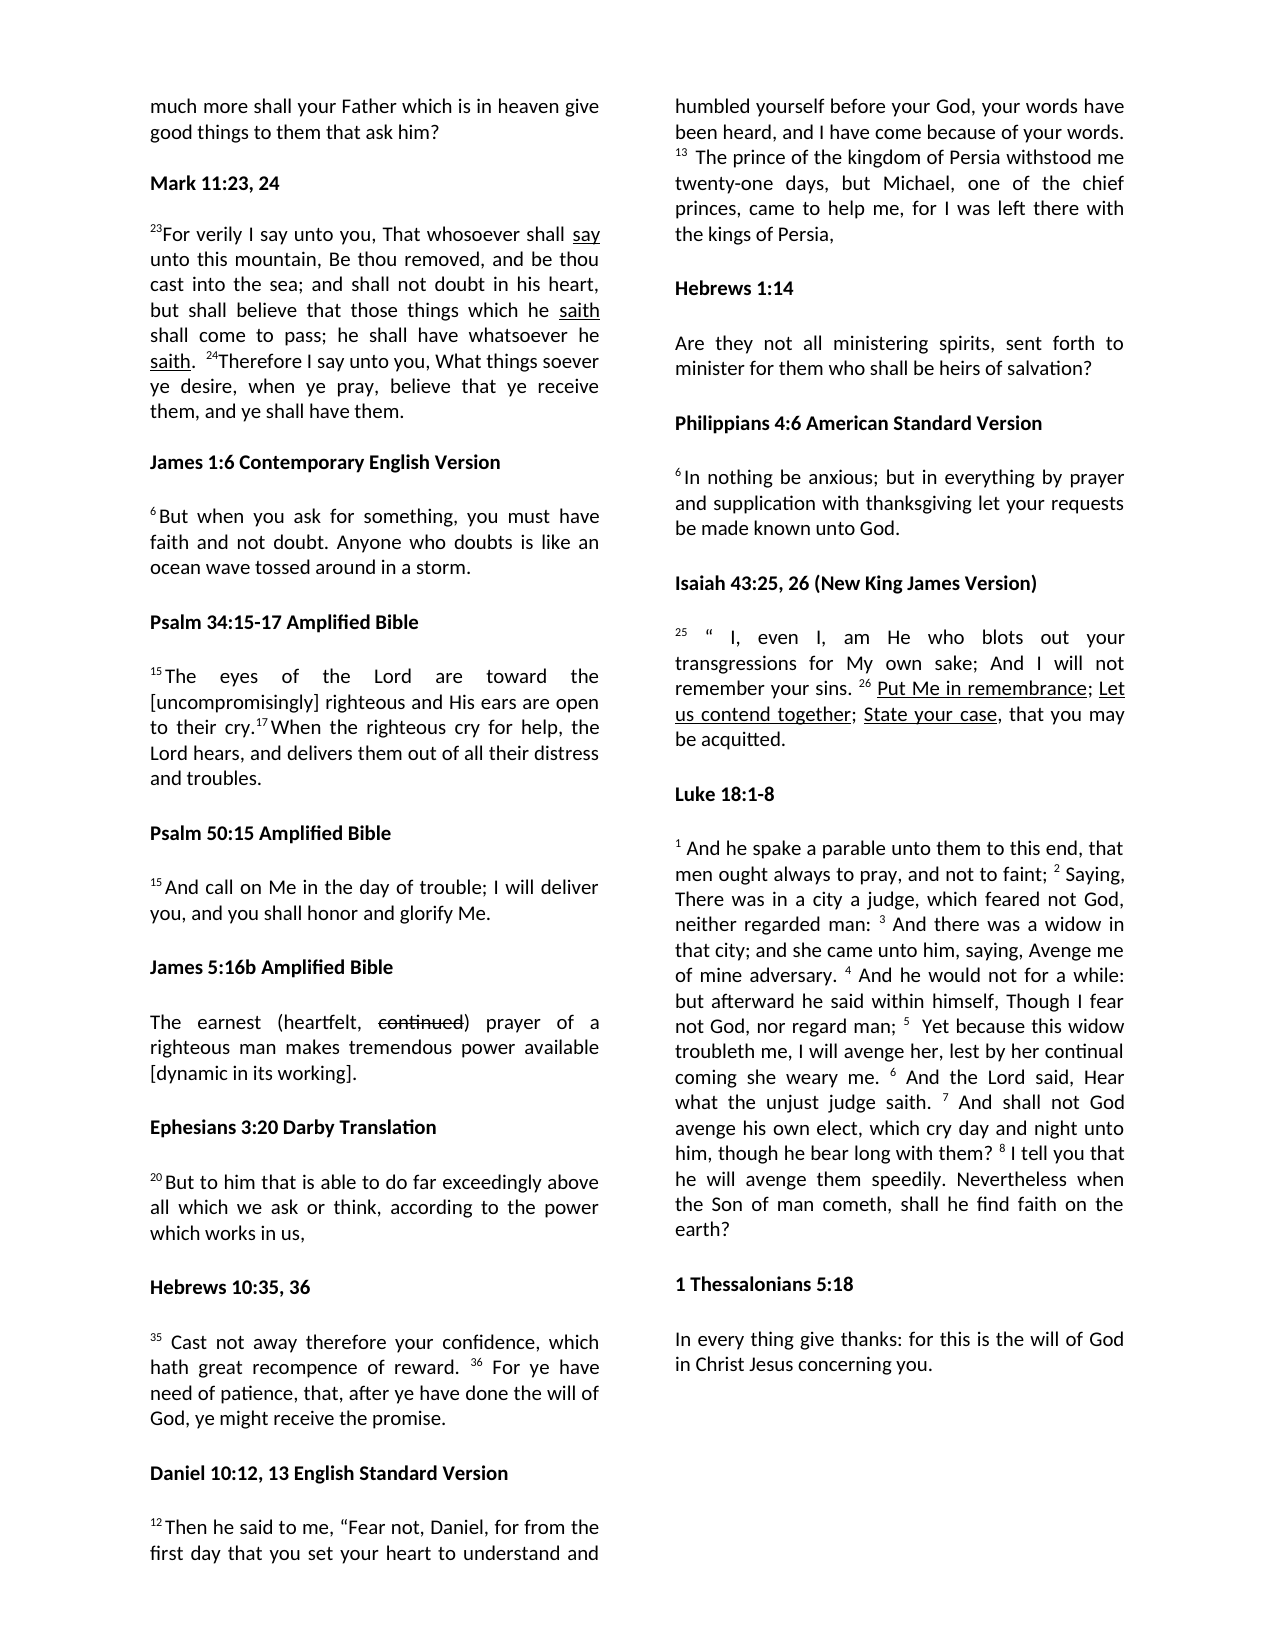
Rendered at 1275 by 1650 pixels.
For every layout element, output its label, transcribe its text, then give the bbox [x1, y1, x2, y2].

subtitle Philippians 4:6 American Standard Version [675, 410, 1125, 435]
text 6 In nothing be anxious; but in everything by prayer and supplication with thanksgiving let your requests be made known unto God. [675, 464, 1125, 541]
subtitle James 1:6 Contemporary English Version [150, 449, 600, 474]
text James 5:16b Amplified Bible [150, 954, 600, 980]
text 1 Thessalonians 5:18 [675, 1271, 1125, 1297]
subtitle Psalm 34:15-17 Amplified Bible [150, 609, 600, 634]
subtitle Psalm 50:15 Amplified Bible [150, 820, 600, 845]
text Are they not all ministering spirits, sent forth to minister for them who shall be heirs of salvation? [675, 330, 1125, 381]
text Mark 11:23, 24 [150, 170, 600, 195]
text 15 And call on Me in the day of trouble; I will deliver you, and you shall honor and glorify Me. [150, 874, 600, 925]
subtitle Ephesians 3:20 Darby Translation [150, 1114, 600, 1140]
text Hebrews 1:14 [675, 275, 1125, 301]
subtitle Daniel 10:12, 13 English Standard Version [150, 1460, 600, 1485]
text Hebrews 10:35, 36 [150, 1274, 600, 1300]
text 25 “ I, even I, am He who blots out your transgressions for My own sake; And I will not remember your sins. 26 Put Me in remembrance; Let us contend together; State your case, that you may be acquitted. [675, 624, 1125, 752]
text 6 But when you ask for something, you must have faith and not doubt. Anyone who doubts is like an ocean wave tossed around in a storm. [150, 504, 600, 580]
text 20 But to him that is able to do far exceedingly above all which we ask or think, according to the power which works in us, [150, 1169, 600, 1245]
text In every thing give thanks: for this is the will of God in Christ Jesus concerning you. [675, 1326, 1125, 1377]
text Luke 18:1-8 [675, 781, 1125, 806]
text 12 Then he said to me, “Fear not, Daniel, for from the first day that you set your heart to understand and humbled yourself before your God, your words have been heard, and I have come because of your words. 13 The prince of the kingdom of Persia withstood me twenty-one days, but Michael, one of the chief princes, came to help me, for I was left there with the kings of Persia, [150, 1514, 600, 1565]
text The earnest (heartfelt, continued) prayer of a righteous man makes tremendous power available [dynamic in its working]. [150, 1009, 600, 1085]
subtitle Isaiah 43:25, 26 (New King James Version) [675, 570, 1125, 595]
text 15 The eyes of the Lord are toward the [uncompromisingly] righteous and His ears are open to their cry.17 When the righteous cry for help, the Lord hears, and delivers them out of all their distress and troubles. [150, 664, 600, 791]
text 23For verily I say unto you, That whosoever shall say unto this mountain, Be thou removed, and be thou cast into the sea; and shall not doubt in his heart, but shall believe that those things which he saith shall come to pass; he shall have whatsoever he saith. 24Therefore I say unto you, What things soever ye desire, when ye pray, believe that ye receive them, and ye shall have them. [150, 221, 600, 424]
text 35 Cast not away therefore your confidence, which hath great recompence of reward. 36 For ye have need of patience, that, after ye have done the will of God, ye might receive the promise. [150, 1329, 600, 1431]
text 1 And he spake a parable unto them to this end, that men ought always to pray, and not to faint; 2 Saying, There was in a city a judge, which feared not God, neither regarded man: 3 And there was a widow in that city; and she came unto him, saying, Avenge me of mine adversary. 4 And he would not for a while: but afterward he said within himself, Though I fear not God, nor regard man; 5 Yet because this widow troubleth me, I will avenge her, lest by her continual coming she weary me. 6 And the Lord said, Hear what the unjust judge saith. 7 And shall not God avenge his own elect, which cry day and night unto him, though he bear long with them? 8 I tell you that he will avenge them speedily. Nevertheless when the Son of man cometh, shall he find faith on the earth? [675, 835, 1125, 1242]
text 12 Then he said to me, “Fear not, Daniel, for from the first day that you set your heart to understand and humbled yourself before your God, your words have been heard, and I have come because of your words. 13 The prince of the kingdom of Persia withstood me twenty-one days, but Michael, one of the chief princes, came to help me, for I was left there with the kings of Persia, [675, 94, 1125, 246]
